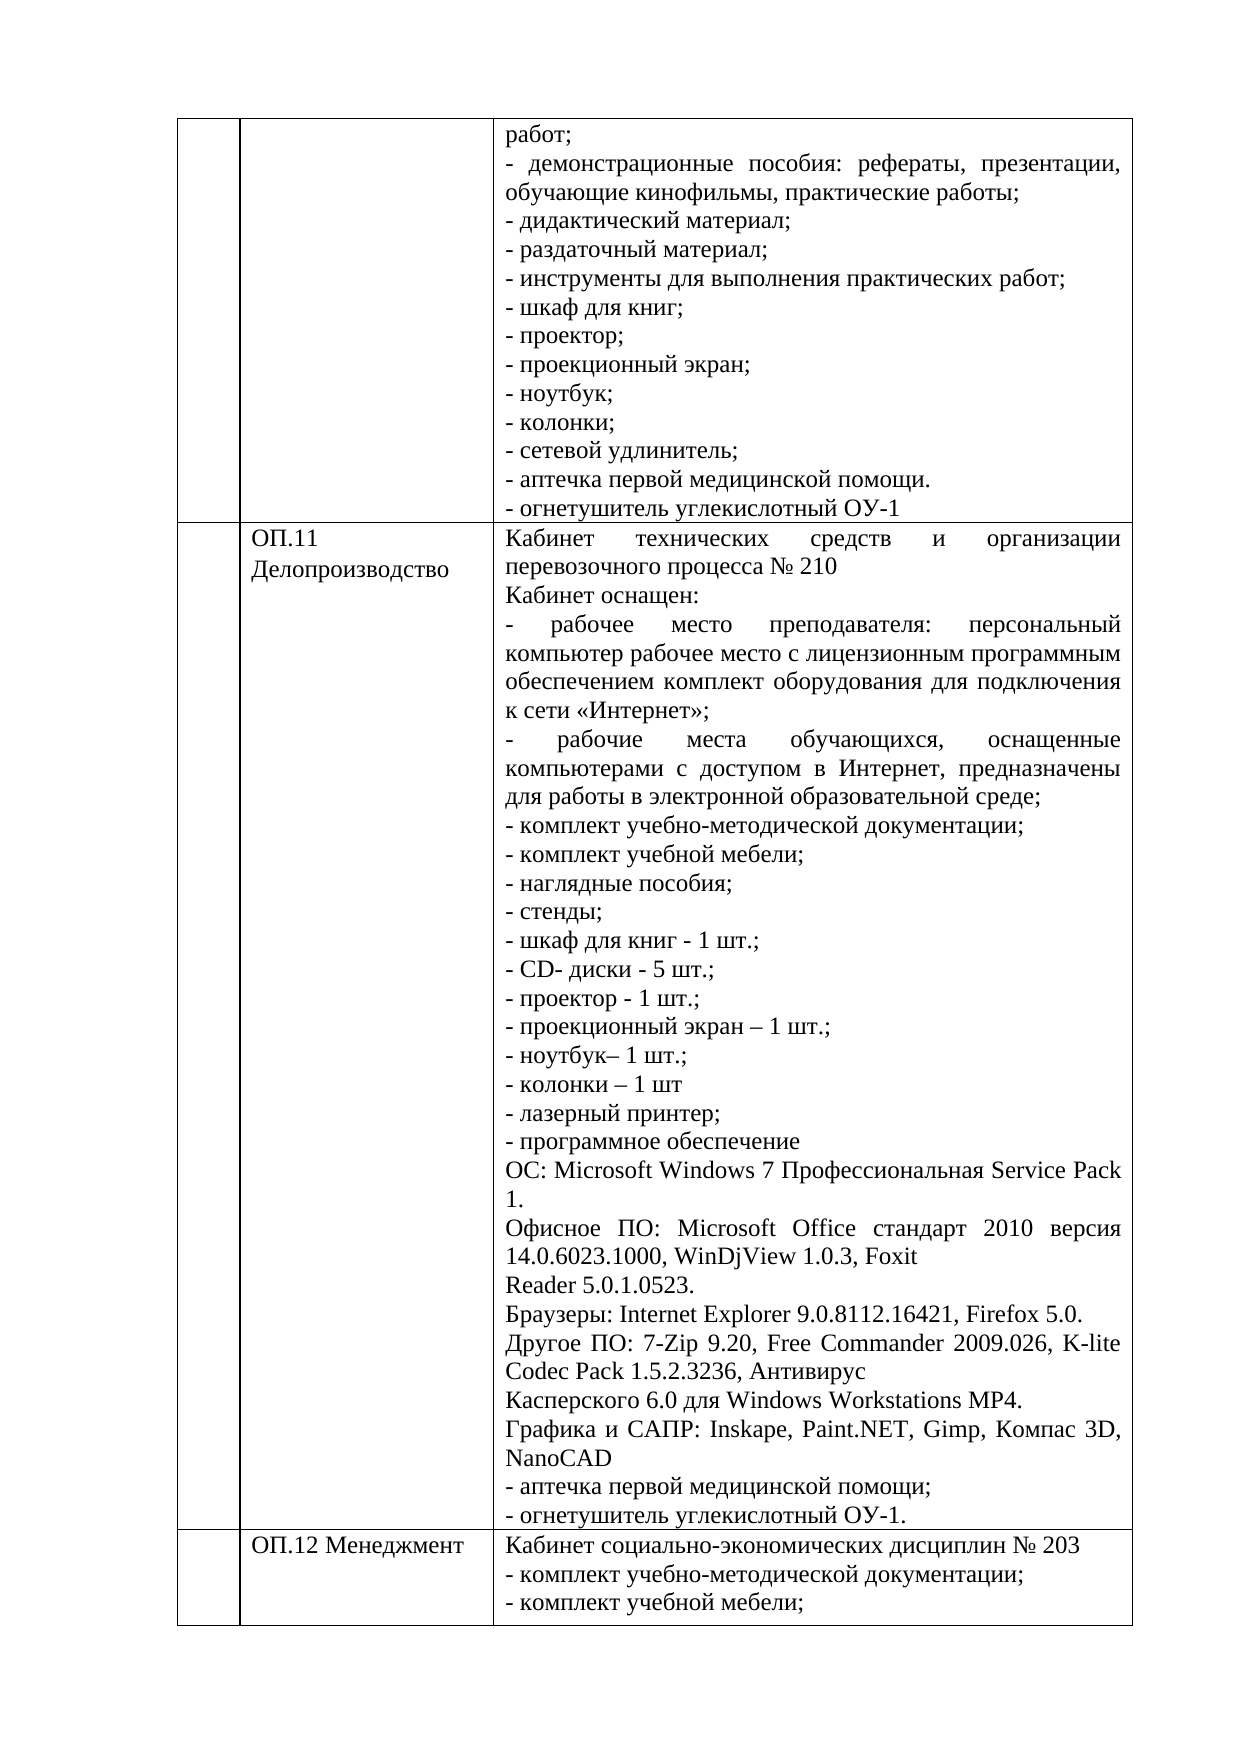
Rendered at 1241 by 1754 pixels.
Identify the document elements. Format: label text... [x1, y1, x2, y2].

table_cell ОП.11 Делопроизводство [241, 523, 493, 1529]
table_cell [494, 119, 1132, 522]
table_cell Кабинет технических средств и организации перевозочного процесса № 210 Кабинет оснащен: - рабочее место преподавателя: персональный компьютер рабочее место с лицензионным программным обеспечением комплект оборудования для подключения к сети «Интернет»; - рабочие места обучающихся, оснащенные компьютерами с доступом в Интернет, предназначены для работы в электронной образовательной среде; - комплект учебно-методической документации; - комплект учебной мебели; - наглядные пособия; - стенды; - шкаф для книг - 1 шт.; - СD- диски - 5 шт.; - проектор - 1 шт.; - проекционный экран – 1 шт.; - ноутбук– 1 шт.; - колонки – 1 шт - лазерный принтер; - программное обеспечение ОС: Microsoft Windows 7 Профессиональная Service Pack 1. Офисное ПО: Microsoft Office стандарт 2010 версия 14.0.6023.1000, WinDjView 1.0.3, Foxit Reader 5.0.1.0523. Браузеры: Internet Explorer 9.0.8112.16421, Firefox 5.0. Другое ПО: 7-Zip 9.20, Free Commander 2009.026, K-lite Codec Pack 1.5.2.3236, Антивирус Касперского 6.0 для Windows Workstations MP4. Графика и САПР: Inskape, Paint.NET, Gimp, Компас 3D, NanoCAD - аптечка первой медицинской помощи; - огнетушитель углекислотный ОУ-1. [494, 523, 1132, 1529]
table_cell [241, 119, 493, 522]
table_cell [178, 119, 239, 522]
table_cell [494, 1530, 1132, 1625]
table_cell [178, 1530, 239, 1625]
table_cell [178, 523, 239, 1529]
table_cell ОП.12 Менеджмент [241, 1530, 493, 1625]
